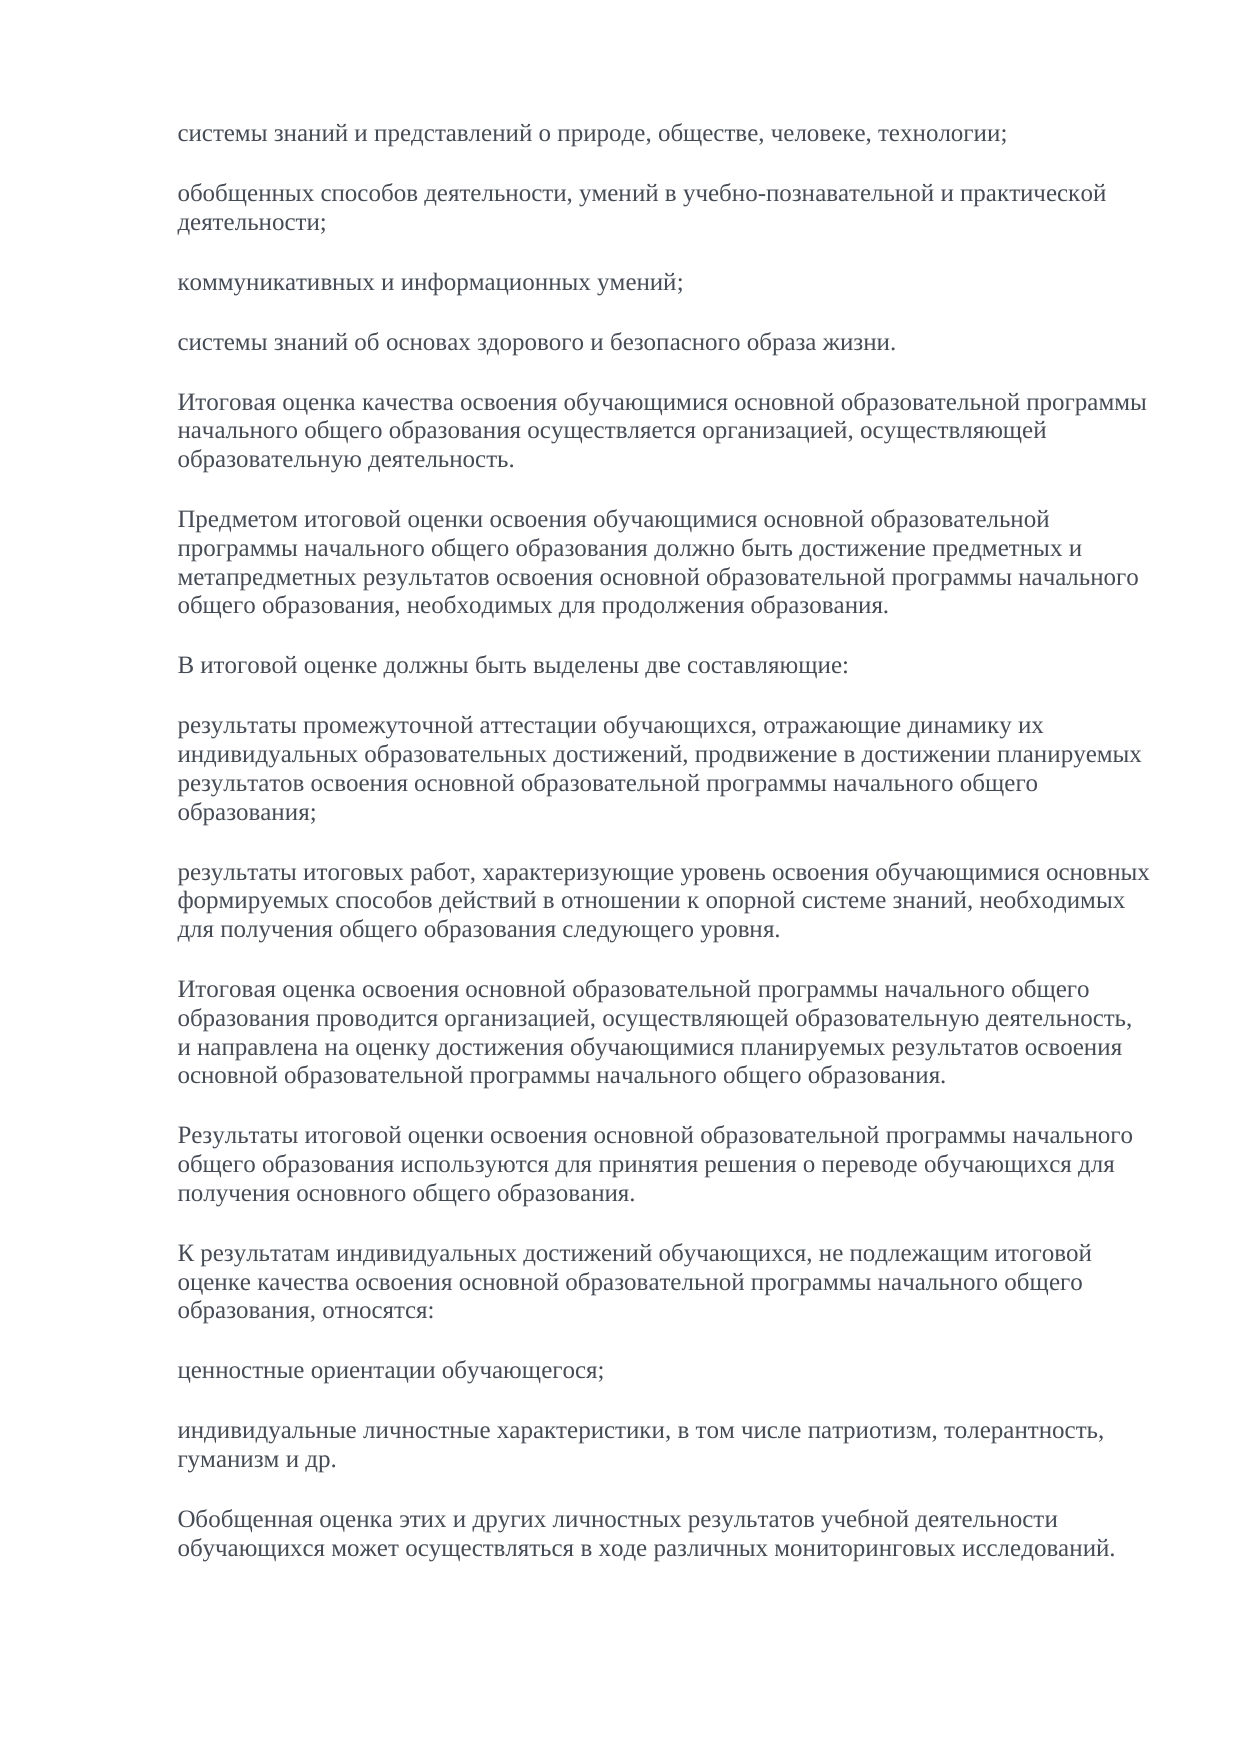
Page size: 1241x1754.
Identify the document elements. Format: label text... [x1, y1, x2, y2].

text Результаты итоговой оценки освоения основной образовательной программы начального общего образования используются для принятия решения о переводе обучающихся для получения основного общего образования. [177, 1121, 1152, 1207]
text коммуникативных и информационных умений; [177, 267, 1152, 296]
text Итоговая оценка качества освоения обучающимися основной образовательной программы начального общего образования осуществляется организацией, осуществляющей образовательную деятельность. [177, 387, 1152, 473]
text Итоговая оценка освоения основной образовательной программы начального общего образования проводится организацией, осуществляющей образовательную деятельность, и направлена на оценку достижения обучающимися планируемых результатов освоения основной образовательной программы начального общего образования. [177, 974, 1152, 1089]
text результаты промежуточной аттестации обучающихся, отражающие динамику их индивидуальных образовательных достижений, продвижение в достижении планируемых результатов освоения основной образовательной программы начального общего образования; [177, 711, 1152, 826]
text результаты итоговых работ, характеризующие уровень освоения обучающимися основных формируемых способов действий в отношении к опорной системе знаний, необходимых для получения общего образования следующего уровня. [177, 857, 1152, 943]
text системы знаний и представлений о природе, обществе, человеке, технологии; [177, 118, 1152, 147]
text Предметом итоговой оценки освоения обучающимися основной образовательной программы начального общего образования должно быть достижение предметных и метапредметных результатов освоения основной образовательной программы начального общего образования, необходимых для продолжения образования. [177, 504, 1152, 619]
text системы знаний об основах здорового и безопасного образа жизни. [177, 327, 1152, 356]
text ценностные ориентации обучающегося; [177, 1356, 1152, 1384]
text индивидуальные личностные характеристики, в том числе патриотизм, толерантность, гуманизм и др. [177, 1416, 1152, 1473]
text обобщенных способов деятельности, умений в учебно-познавательной и практической деятельности; [177, 178, 1152, 236]
text Обобщенная оценка этих и других личностных результатов учебной деятельности обучающихся может осуществляться в ходе различных мониторинговых исследований. [177, 1504, 1152, 1562]
text К результатам индивидуальных достижений обучающихся, не подлежащим итоговой оценке качества освоения основной образовательной программы начального общего образования, относятся: [177, 1238, 1152, 1324]
text В итоговой оценке должны быть выделены две составляющие: [177, 651, 1152, 679]
